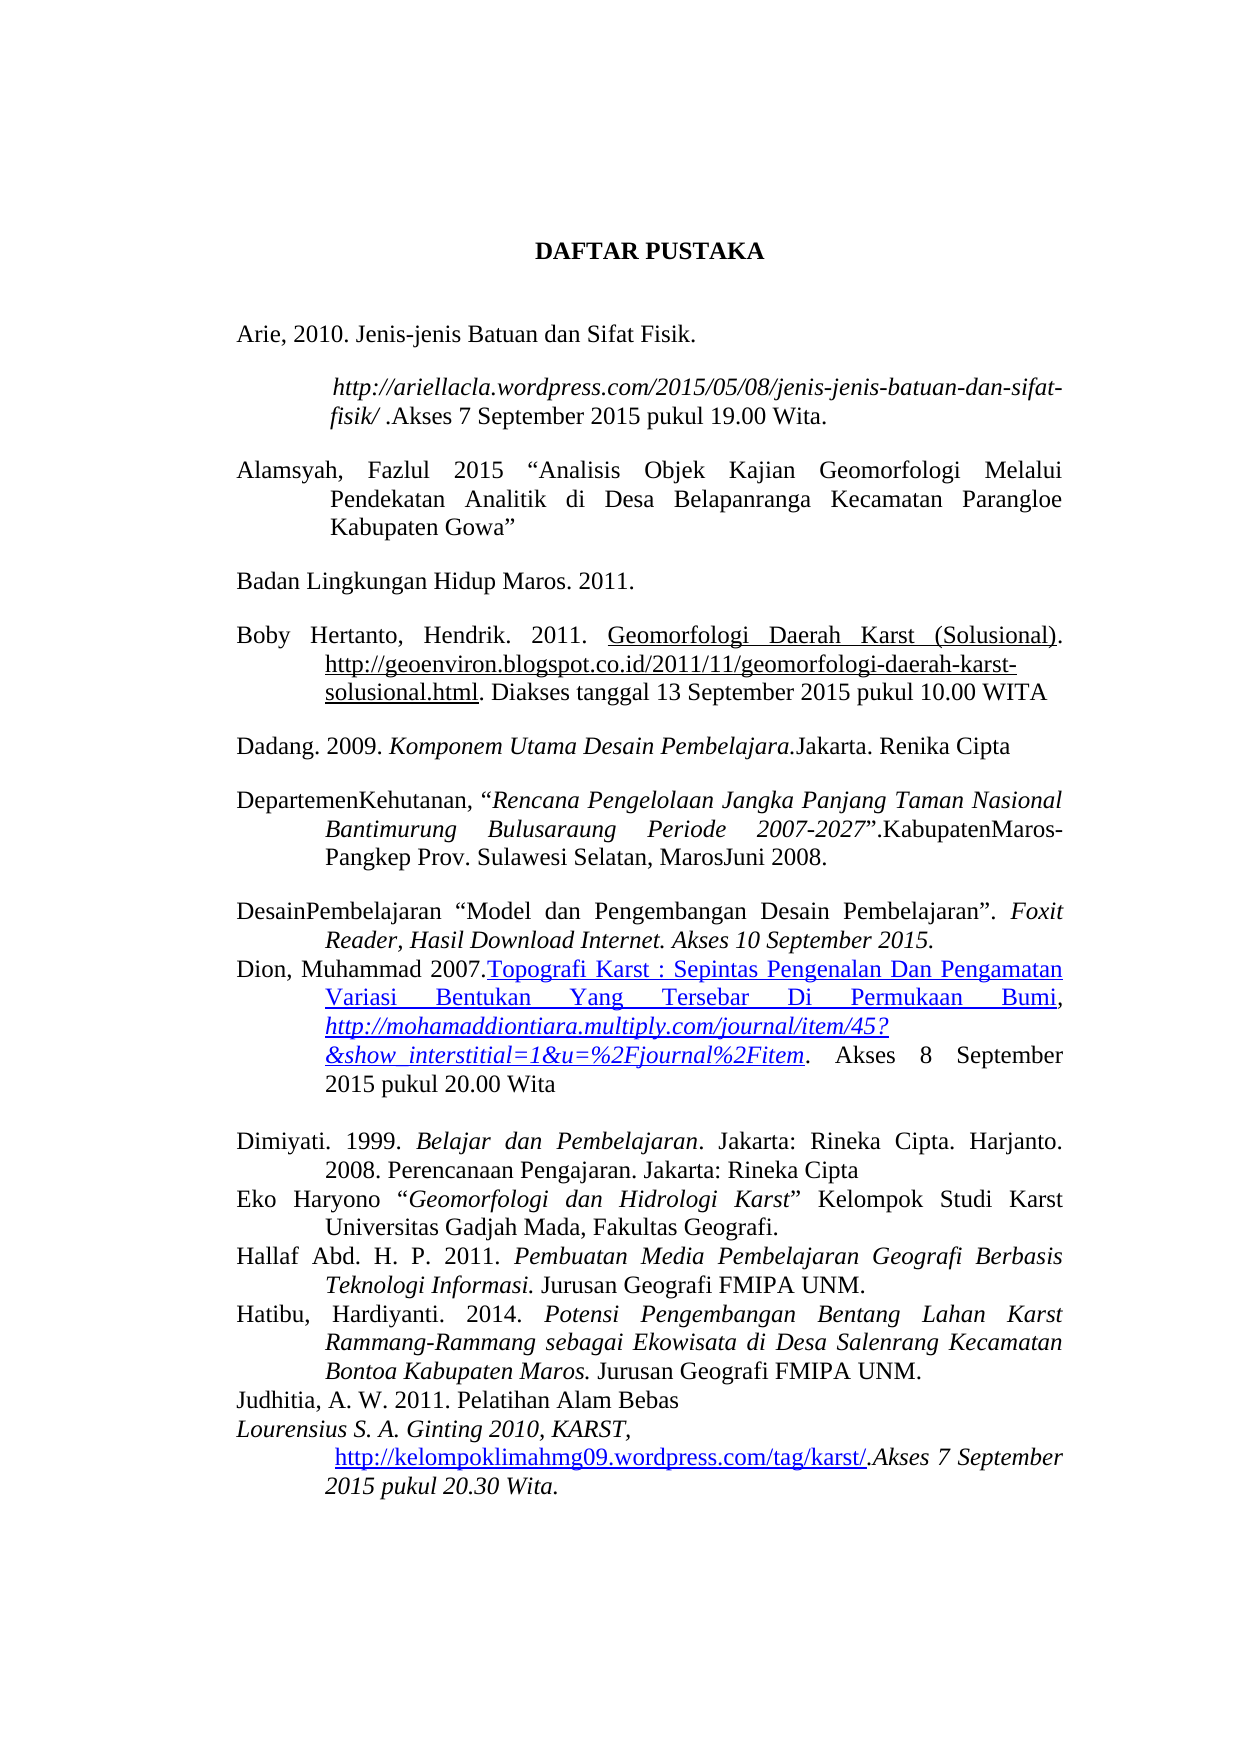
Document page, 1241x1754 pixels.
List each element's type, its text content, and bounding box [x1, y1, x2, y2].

text Dimiyati. 1999. Belajar dan Pembelajaran. Jakarta: Rineka Cipta. Harjanto. 2008. Perencanaan Pengajaran. Jakarta: Rineka Cipta [236, 1126, 1063, 1184]
text Lourensius S. A. Ginting 2010, KARST, [236, 1414, 1063, 1442]
text Boby Hertanto, Hendrik. 2011. Geomorfologi Daerah Karst (Solusional). http://geoenviron.blogspot.co.id/2011/11/geomorfologi-daerah-karst-solusional.html. Diakses tanggal 13 September 2015 pukul 10.00 WITA [236, 620, 1063, 706]
text http://ariellacla.wordpress.com/2015/05/08/jenis-jenis-batuan-dan-sifat-fisik/ .Akses 7 September 2015 pukul 19.00 Wita. [311, 372, 1063, 430]
text DesainPembelajaran “Model dan Pengembangan Desain Pembelajaran”. Foxit Reader, Hasil Download Internet. Akses 10 September 2015. [236, 896, 1063, 954]
text Dadang. 2009. Komponem Utama Desain Pembelajara.Jakarta. Renika Cipta [236, 731, 1063, 760]
text Badan Lingkungan Hidup Maros. 2011. [236, 566, 1063, 595]
text Hallaf Abd. H. P. 2011. Pembuatan Media Pembelajaran Geografi Berbasis Teknologi Informasi. Jurusan Geografi FMIPA UNM. [236, 1241, 1063, 1299]
text http://kelompoklimahmg09.wordpress.com/tag/karst/.Akses 7 September 2015 pukul 20.30 Wita. [311, 1442, 1063, 1500]
text Arie, 2010. Jenis-jenis Batuan dan Sifat Fisik. [236, 319, 1063, 347]
text Alamsyah, Fazlul 2015 “Analisis Objek Kajian Geomorfologi Melalui Pendekatan Analitik di Desa Belapanranga Kecamatan Parangloe Kabupaten Gowa” [236, 455, 1063, 541]
text Dion, Muhammad 2007.Topografi Karst : Sepintas Pengenalan Dan Pengamatan Variasi Bentukan Yang Tersebar Di Permukaan Bumi, http://mohamaddiontiara.multiply.com/journal/item/45?&show_interstitial=1&u=%2Fjournal%2Fitem. Akses 8 September 2015 pukul 20.00 Wita [236, 954, 1063, 1097]
text DAFTAR PUSTAKA [236, 236, 1063, 265]
text Eko Haryono “Geomorfologi dan Hidrologi Karst” Kelompok Studi Karst Universitas Gadjah Mada, Fakultas Geografi. [236, 1184, 1063, 1241]
text DepartemenKehutanan, “Rencana Pengelolaan Jangka Panjang Taman Nasional Bantimurung Bulusaraung Periode 2007-2027”.KabupatenMaros-Pangkep Prov. Sulawesi Selatan, MarosJuni 2008. [236, 785, 1063, 871]
text Judhitia, A. W. 2011. Pelatihan Alam Bebas [236, 1385, 1063, 1414]
text Hatibu, Hardiyanti. 2014. Potensi Pengembangan Bentang Lahan Karst Rammang-Rammang sebagai Ekowisata di Desa Salenrang Kecamatan Bontoa Kabupaten Maros. Jurusan Geografi FMIPA UNM. [236, 1299, 1063, 1385]
